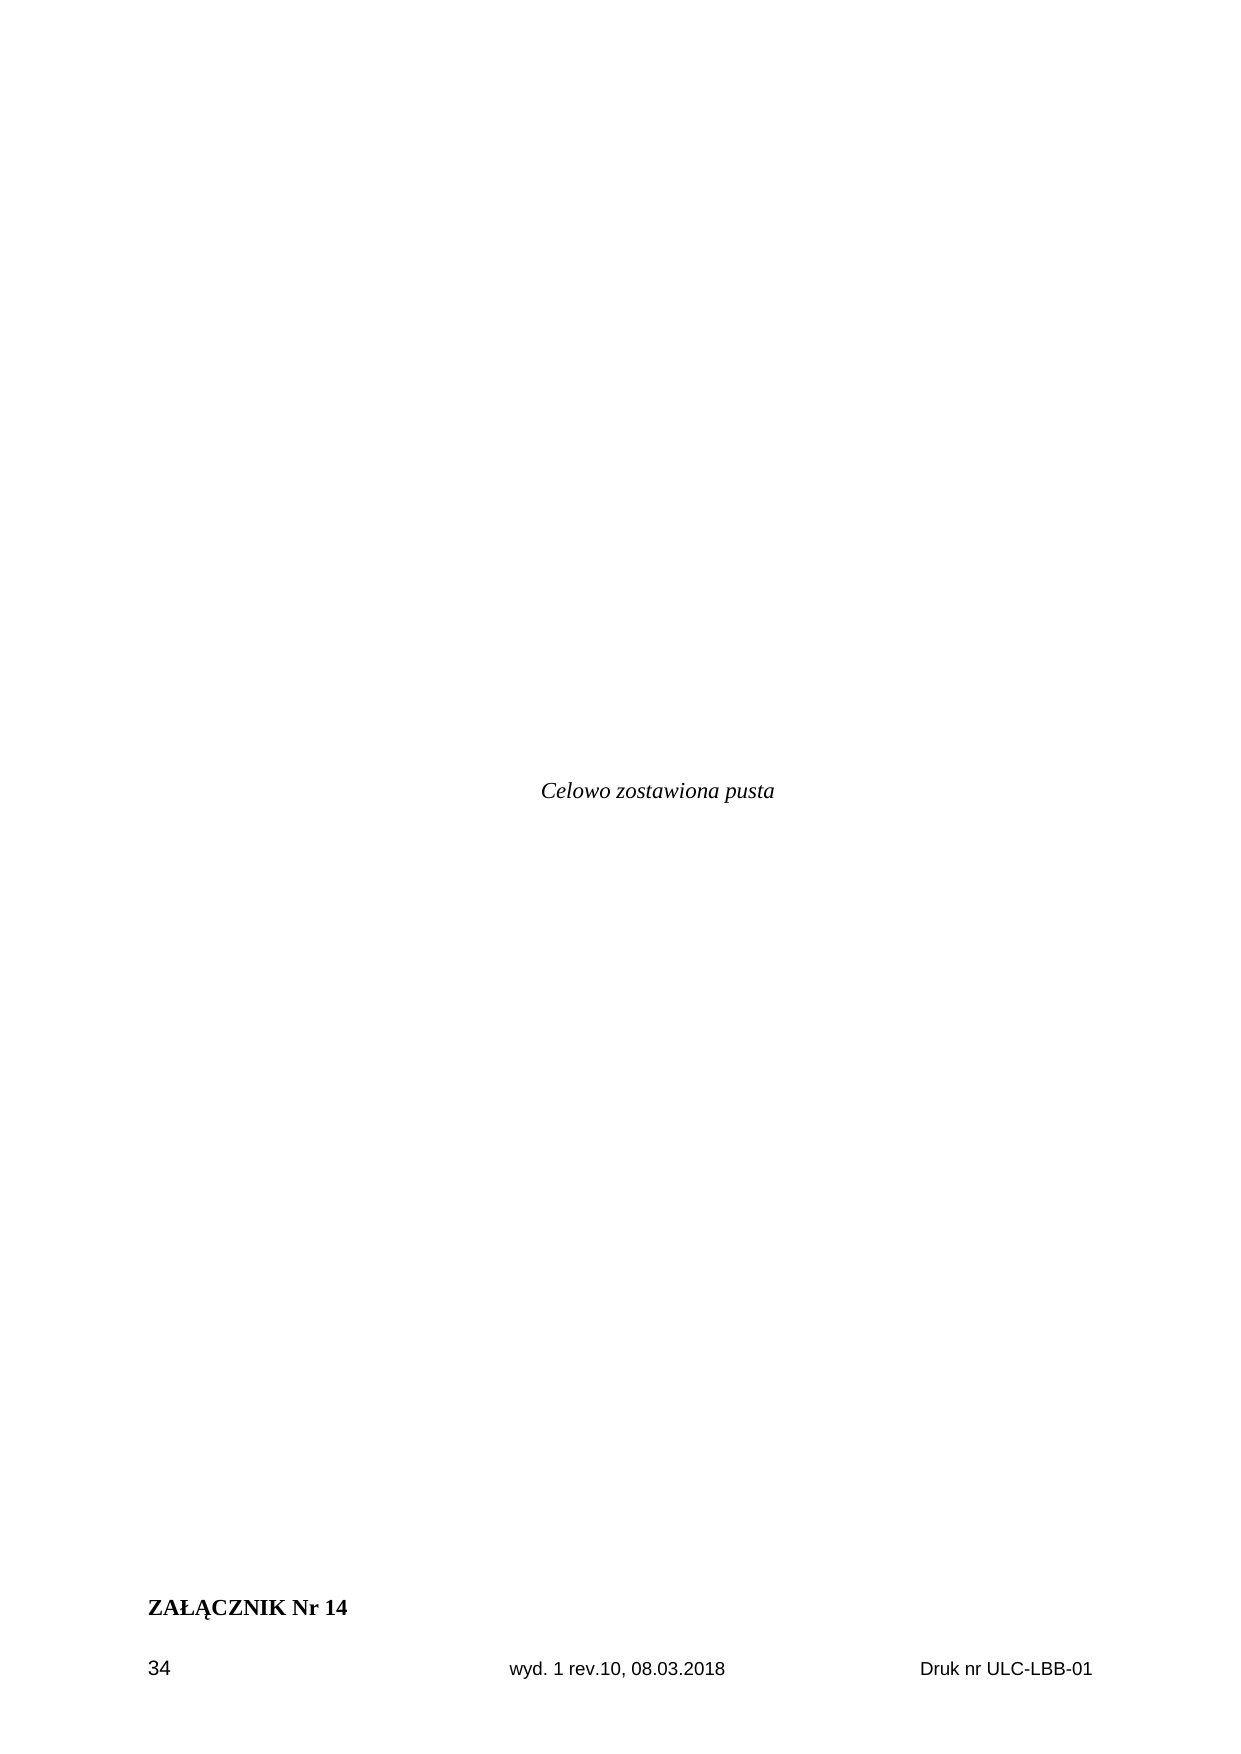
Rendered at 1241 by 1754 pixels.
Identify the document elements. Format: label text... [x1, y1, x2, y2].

text Celowo zostawiona pusta [223, 777, 1092, 803]
text ZAŁĄCZNIK Nr 14 [148, 1594, 1092, 1620]
